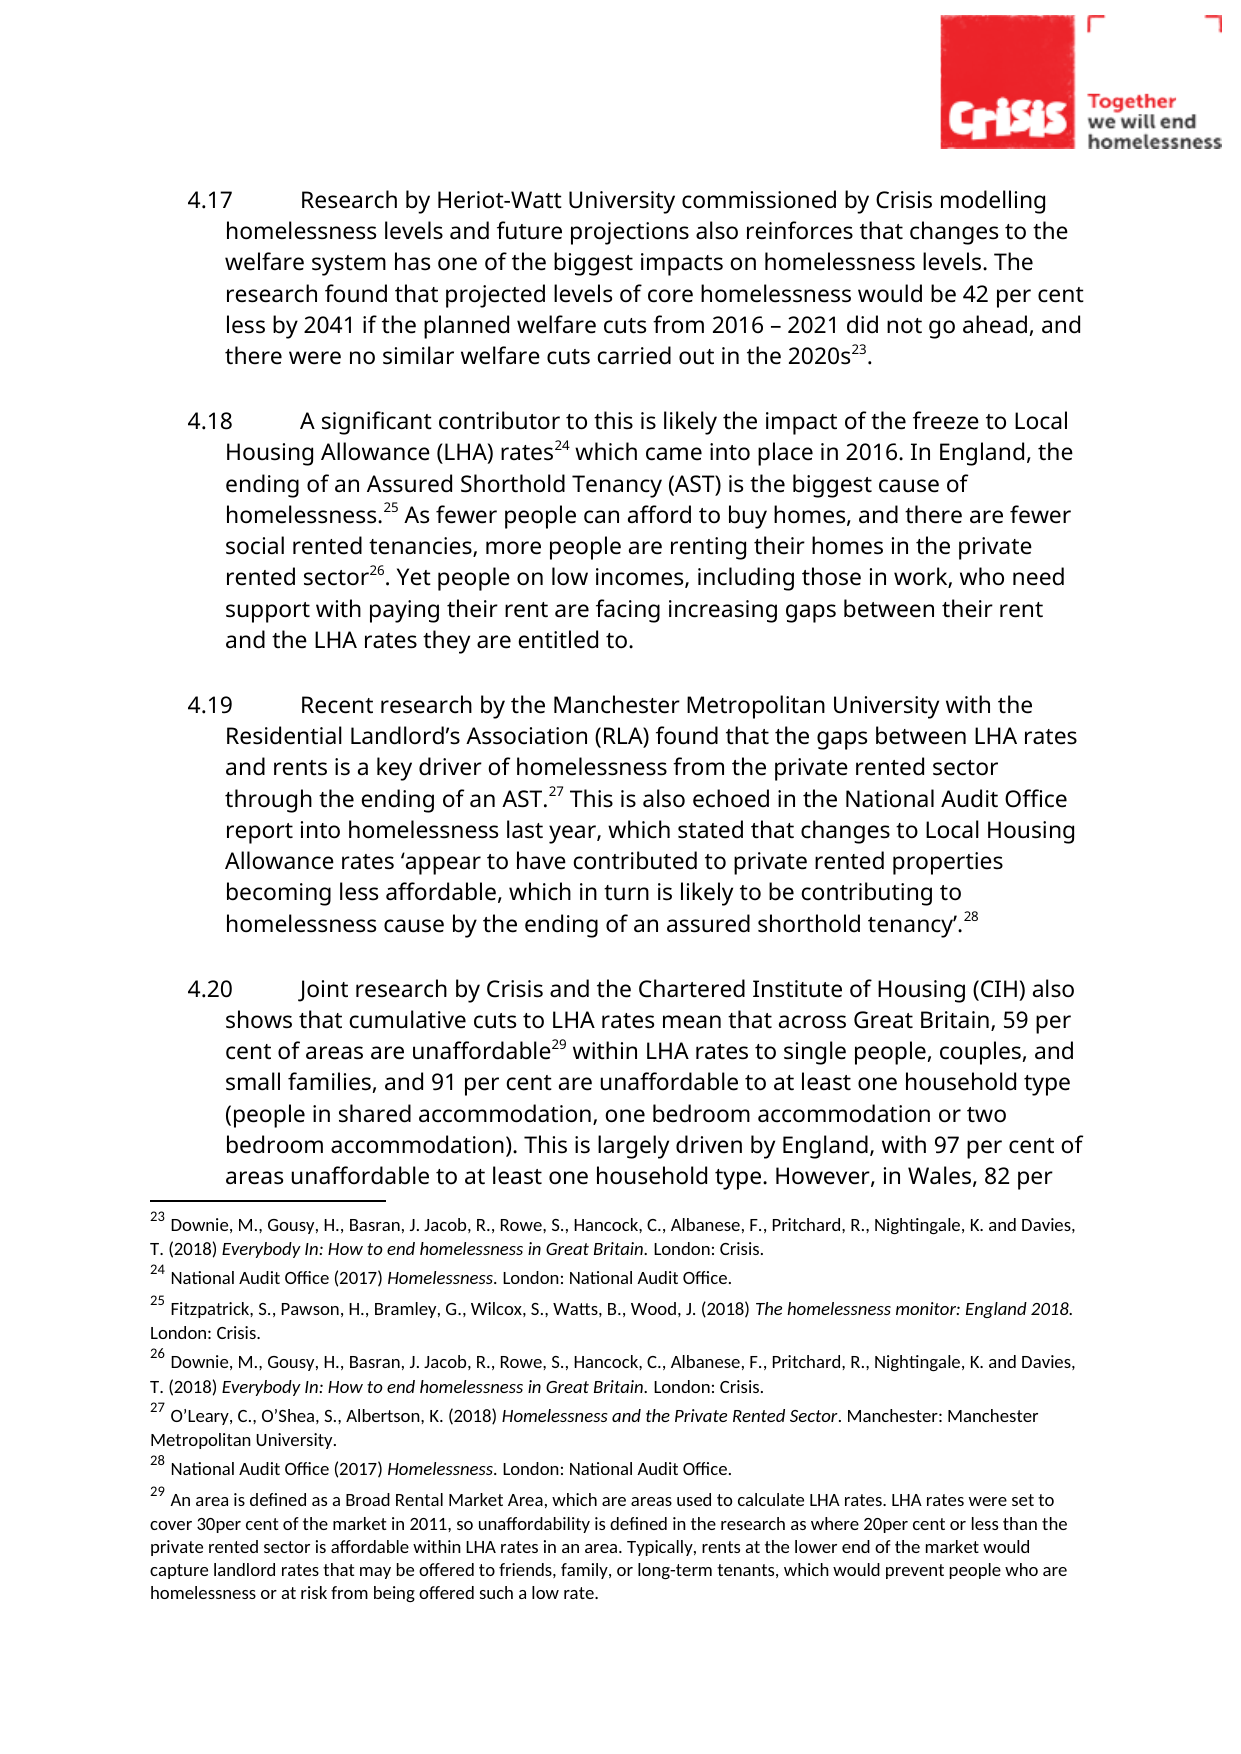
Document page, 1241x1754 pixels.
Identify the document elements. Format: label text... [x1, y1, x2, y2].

picture [940, 15, 1222, 149]
list A significant contributor to this is likely the impact of the freeze to Local Housing Allowance (LHA) rates which came into place in 2016. In England, the ending of an Assured Shorthold Tenancy (AST) is the biggest cause of homelessness. As fewer people can afford to buy homes, and there are fewer social rented tenancies, more people are renting their homes in the private rented sector. Yet people on low incomes, including those in work, who need support with paying their rent are facing increasing gaps between their rent and the LHA rates they are entitled to. [187, 405, 1090, 655]
list Recent research by the Manchester Metropolitan University with the Residential Landlord’s Association (RLA) found that the gaps between LHA rates and rents is a key driver of homelessness from the private rented sector through the ending of an AST. This is also echoed in the National Audit Office report into homelessness last year, which stated that changes to Local Housing Allowance rates ‘appear to have contributed to private rented properties becoming less affordable, which in turn is likely to be contributing to homelessness cause by the ending of an assured shorthold tenancy’. [187, 689, 1090, 939]
list Joint research by Crisis and the Chartered Institute of Housing (CIH) also shows that cumulative cuts to LHA rates mean that across Great Britain, 59 per cent of areas are unaffordable within LHA rates to single people, couples, and small families, and 91 per cent are unaffordable to at least one household type (people in shared accommodation, one bedroom accommodation or two bedroom accommodation). This is largely driven by England, with 97 per cent of areas unaffordable to at least one household type. However, in Wales, 82 per cent of areas are unaffordable, and 67 per cent in Scotland, for at least one household type, so affordability is still a significant challenge across the three nations. [187, 972, 1090, 1191]
list Research by Heriot-Watt University commissioned by Crisis modelling homelessness levels and future projections also reinforces that changes to the welfare system has one of the biggest impacts on homelessness levels. The research found that projected levels of core homelessness would be 42 per cent less by 2041 if the planned welfare cuts from 2016 – 2021 did not go ahead, and there were no similar welfare cuts carried out in the 2020s. [187, 184, 1090, 371]
